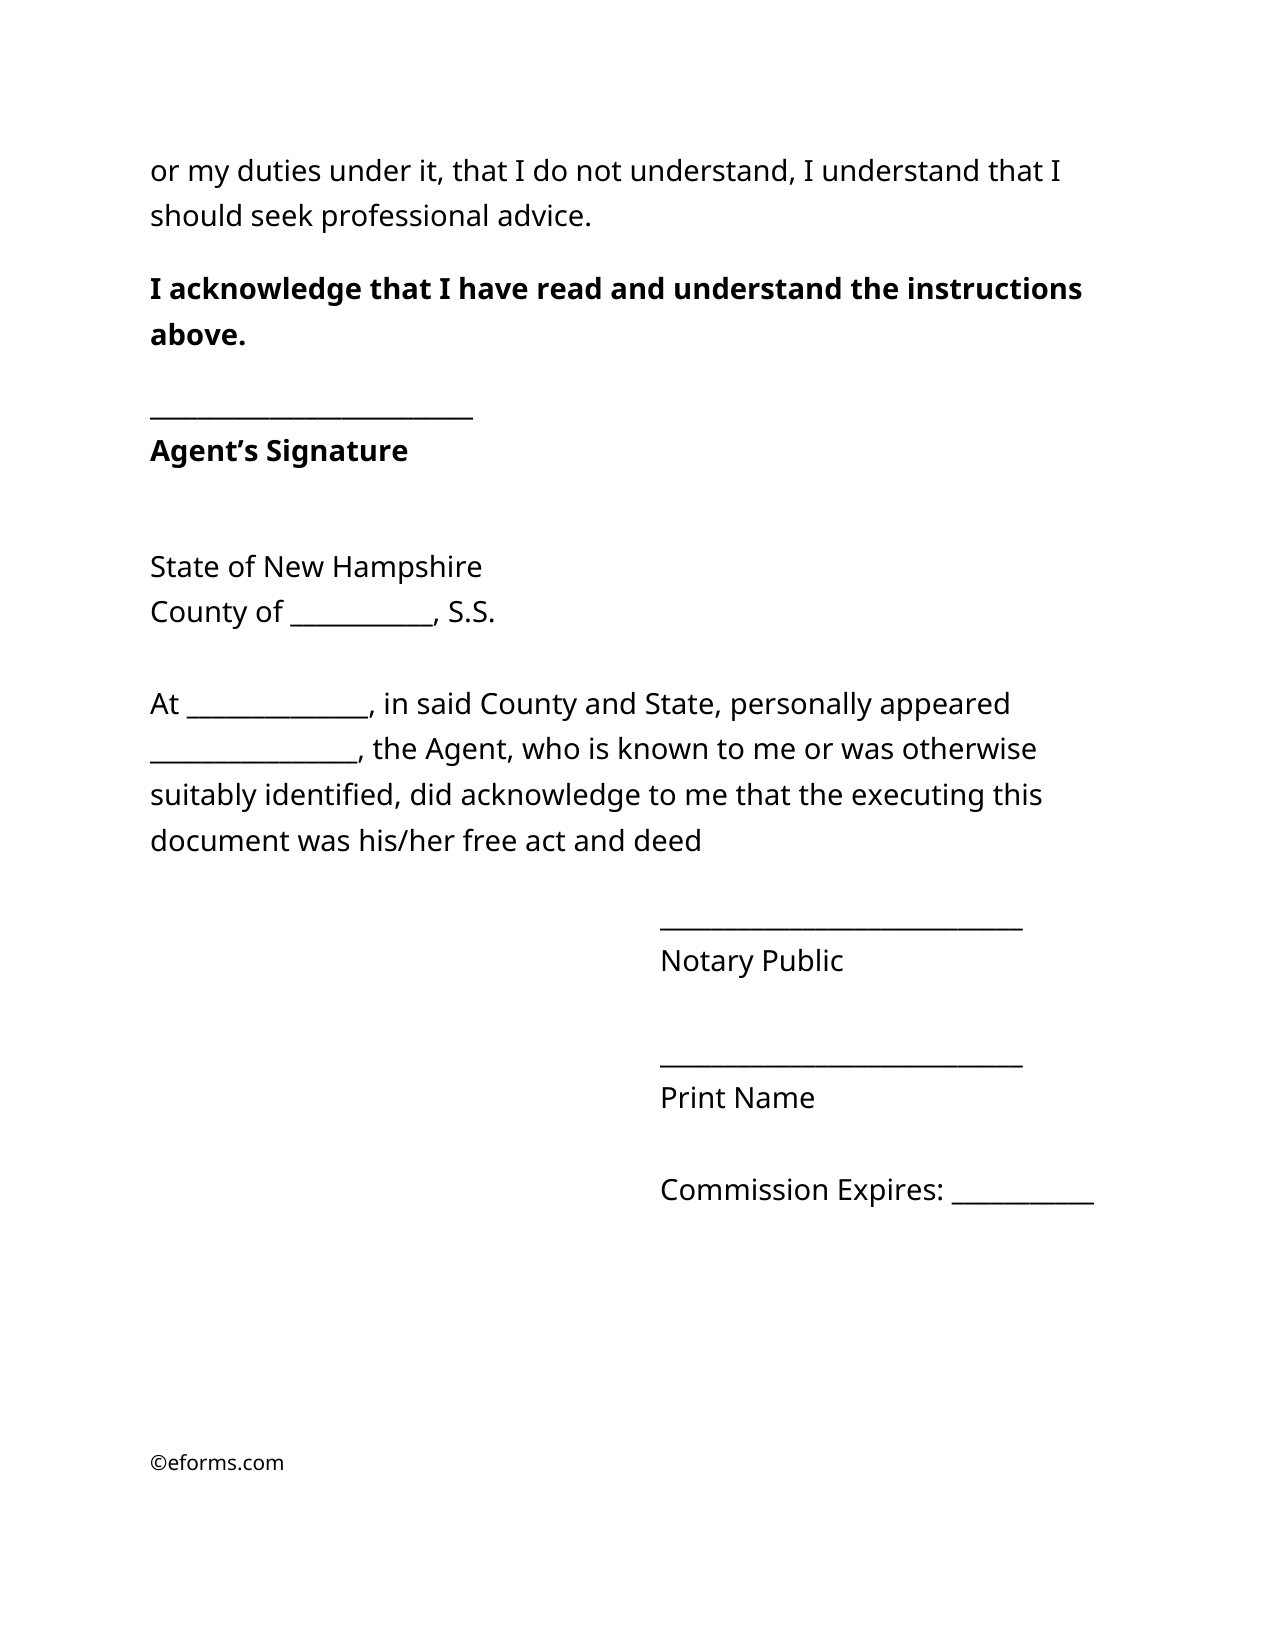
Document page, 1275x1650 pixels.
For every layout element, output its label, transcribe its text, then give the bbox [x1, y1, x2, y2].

text County of ___________, S.S. [150, 592, 1125, 631]
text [150, 150, 1125, 265]
text I acknowledge that I have read and understand the instructions above. [150, 268, 1125, 381]
text ____________________________ [585, 1032, 1125, 1072]
text ____________________________ [585, 895, 1125, 935]
text Commission Expires: ___________ [660, 1169, 1125, 1208]
text Notary Public [660, 941, 1125, 980]
text At ______________, in said County and State, personally appeared ________________, the Agent, who is known to me or was otherwise suitably identified, did acknowledge to me that the executing this document was his/her free act and deed [150, 683, 1125, 859]
text State of New Hampshire [150, 546, 1125, 586]
text ___________________________ Agent’s Signature [150, 384, 1125, 543]
text Print Name [660, 1078, 1125, 1117]
